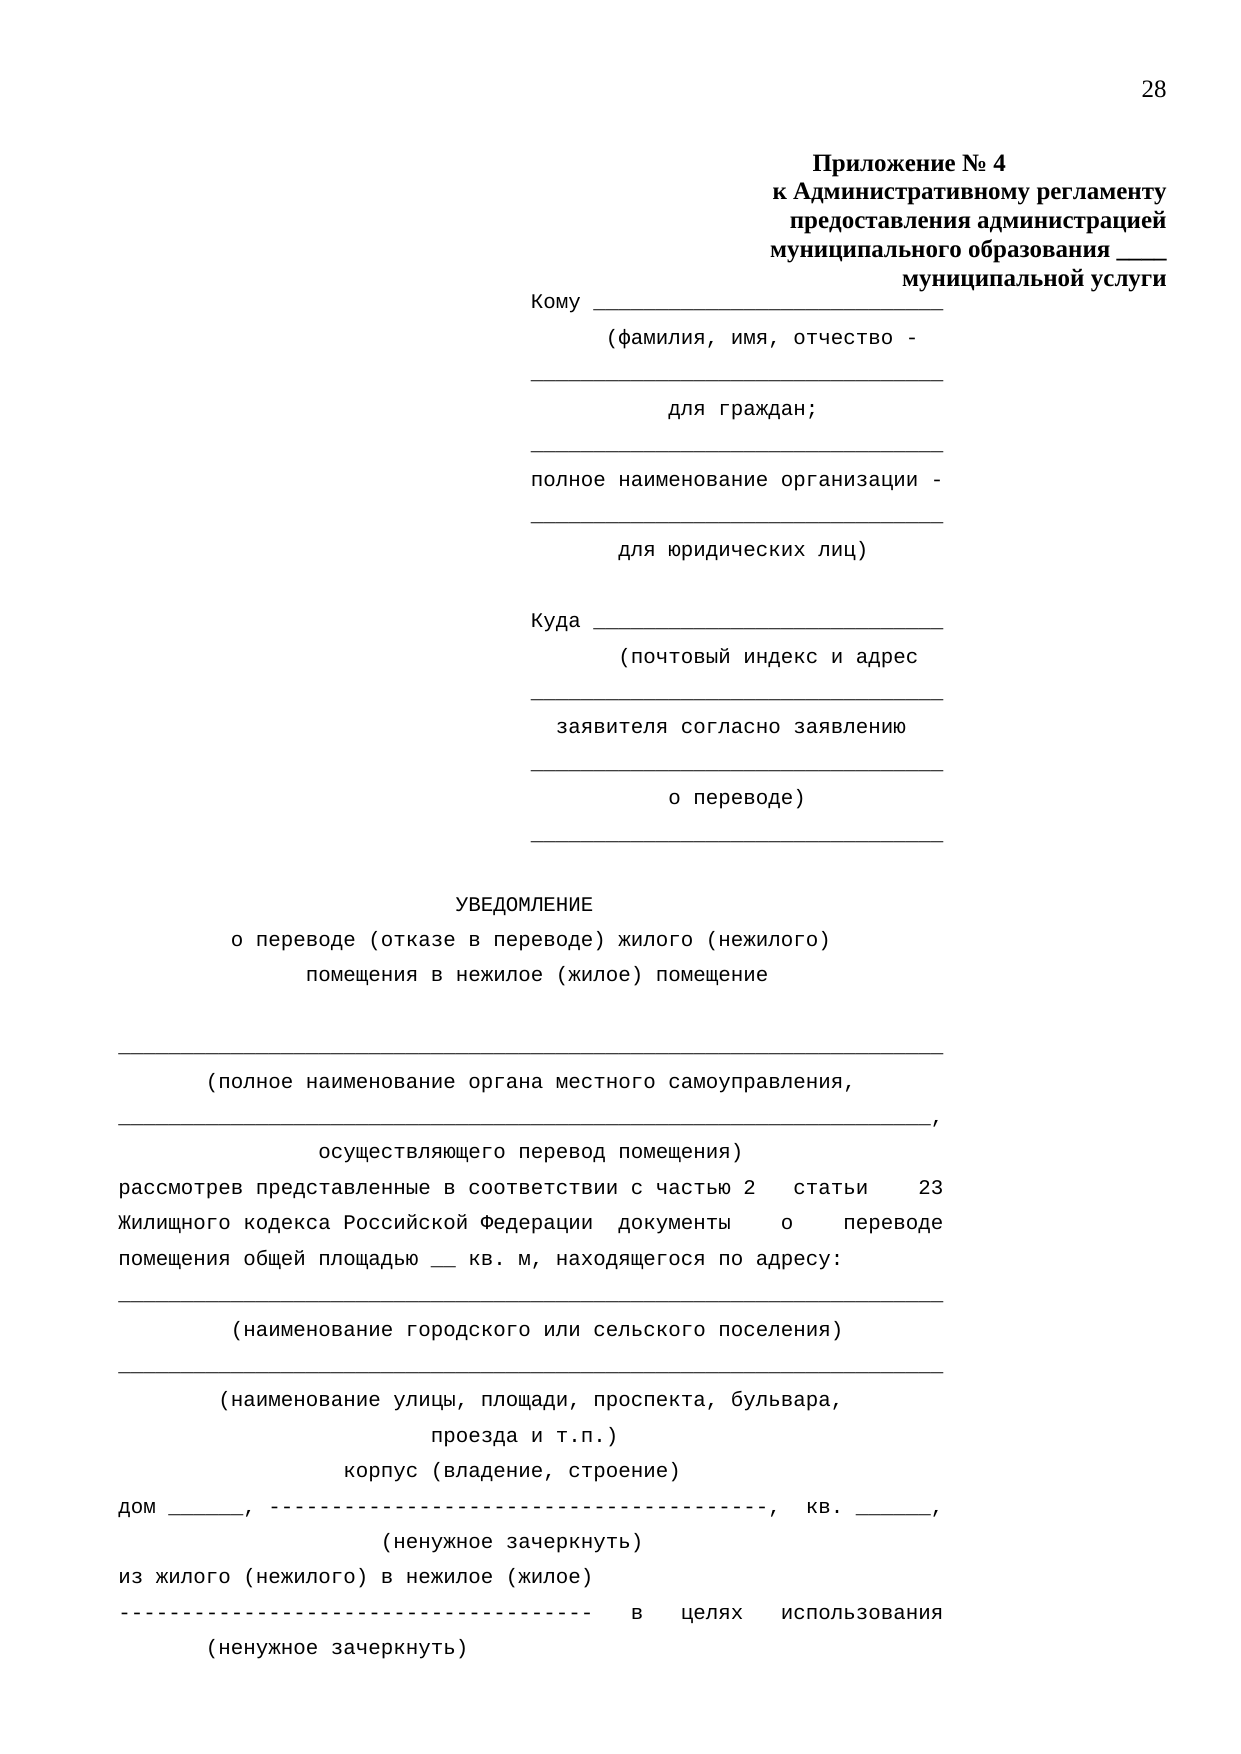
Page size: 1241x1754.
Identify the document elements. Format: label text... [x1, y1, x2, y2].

subtitle рассмотрев представленные в соответствии с частью 2 статьи 23 [118, 1177, 1167, 1201]
subtitle помещения в нежилое (жилое) помещение [118, 964, 1167, 988]
subtitle _________________________________ [118, 504, 1167, 528]
subtitle (почтовый индекс и адрес [118, 646, 1167, 669]
text к Административному регламенту [59, 176, 1167, 205]
subtitle _________________________________ [118, 681, 1167, 705]
subtitle _________________________________ [118, 823, 1167, 846]
subtitle для граждан; [118, 398, 1167, 421]
subtitle _________________________________ [118, 362, 1167, 386]
subtitle (ненужное зачеркнуть) [118, 1531, 1167, 1555]
subtitle заявителя согласно заявлению [118, 716, 1167, 740]
text Приложение № 4 [118, 148, 1167, 176]
subtitle Куда ____________________________ [118, 610, 1167, 634]
text муниципальной услуги [59, 263, 1167, 291]
subtitle о переводе (отказе в переводе) жилого (нежилого) [118, 929, 1167, 953]
text муниципального образования ____ [59, 234, 1167, 263]
subtitle (наименование городского или сельского поселения) [118, 1318, 1167, 1342]
subtitle _________________________________________________________________, [118, 1106, 1167, 1130]
subtitle Кому ____________________________ [118, 291, 1167, 315]
subtitle (фамилия, имя, отчество - [118, 327, 1167, 351]
subtitle __________________________________________________________________ [118, 1283, 1167, 1307]
text предоставления администрацией [59, 205, 1167, 234]
subtitle __________________________________________________________________ [118, 1354, 1167, 1378]
subtitle для юридических лиц) [118, 539, 1167, 563]
subtitle _________________________________ [118, 752, 1167, 776]
subtitle _________________________________ [118, 433, 1167, 457]
subtitle (полное наименование органа местного самоуправления, [118, 1071, 1167, 1094]
subtitle проезда и т.п.) [118, 1425, 1167, 1448]
subtitle (наименование улицы, площади, проспекта, бульвара, [118, 1389, 1167, 1413]
subtitle из жилого (нежилого) в нежилое (жилое) [118, 1566, 1167, 1590]
subtitle осуществляющего перевод помещения) [118, 1141, 1167, 1165]
subtitle Жилищного кодекса Российской Федерации документы о переводе [118, 1212, 1167, 1236]
subtitle (ненужное зачеркнуть) [118, 1637, 1167, 1661]
subtitle __________________________________________________________________ [118, 1035, 1167, 1059]
subtitle УВЕДОМЛЕНИЕ [118, 893, 1167, 917]
subtitle полное наименование организации - [118, 468, 1167, 492]
subtitle -------------------------------------- в целях использования [118, 1602, 1167, 1626]
subtitle помещения общей площадью __ кв. м, находящегося по адресу: [118, 1248, 1167, 1271]
subtitle корпус (владение, строение) [118, 1460, 1167, 1484]
subtitle о переводе) [118, 787, 1167, 811]
subtitle дом ______, ----------------------------------------, кв. ______, [118, 1496, 1167, 1519]
